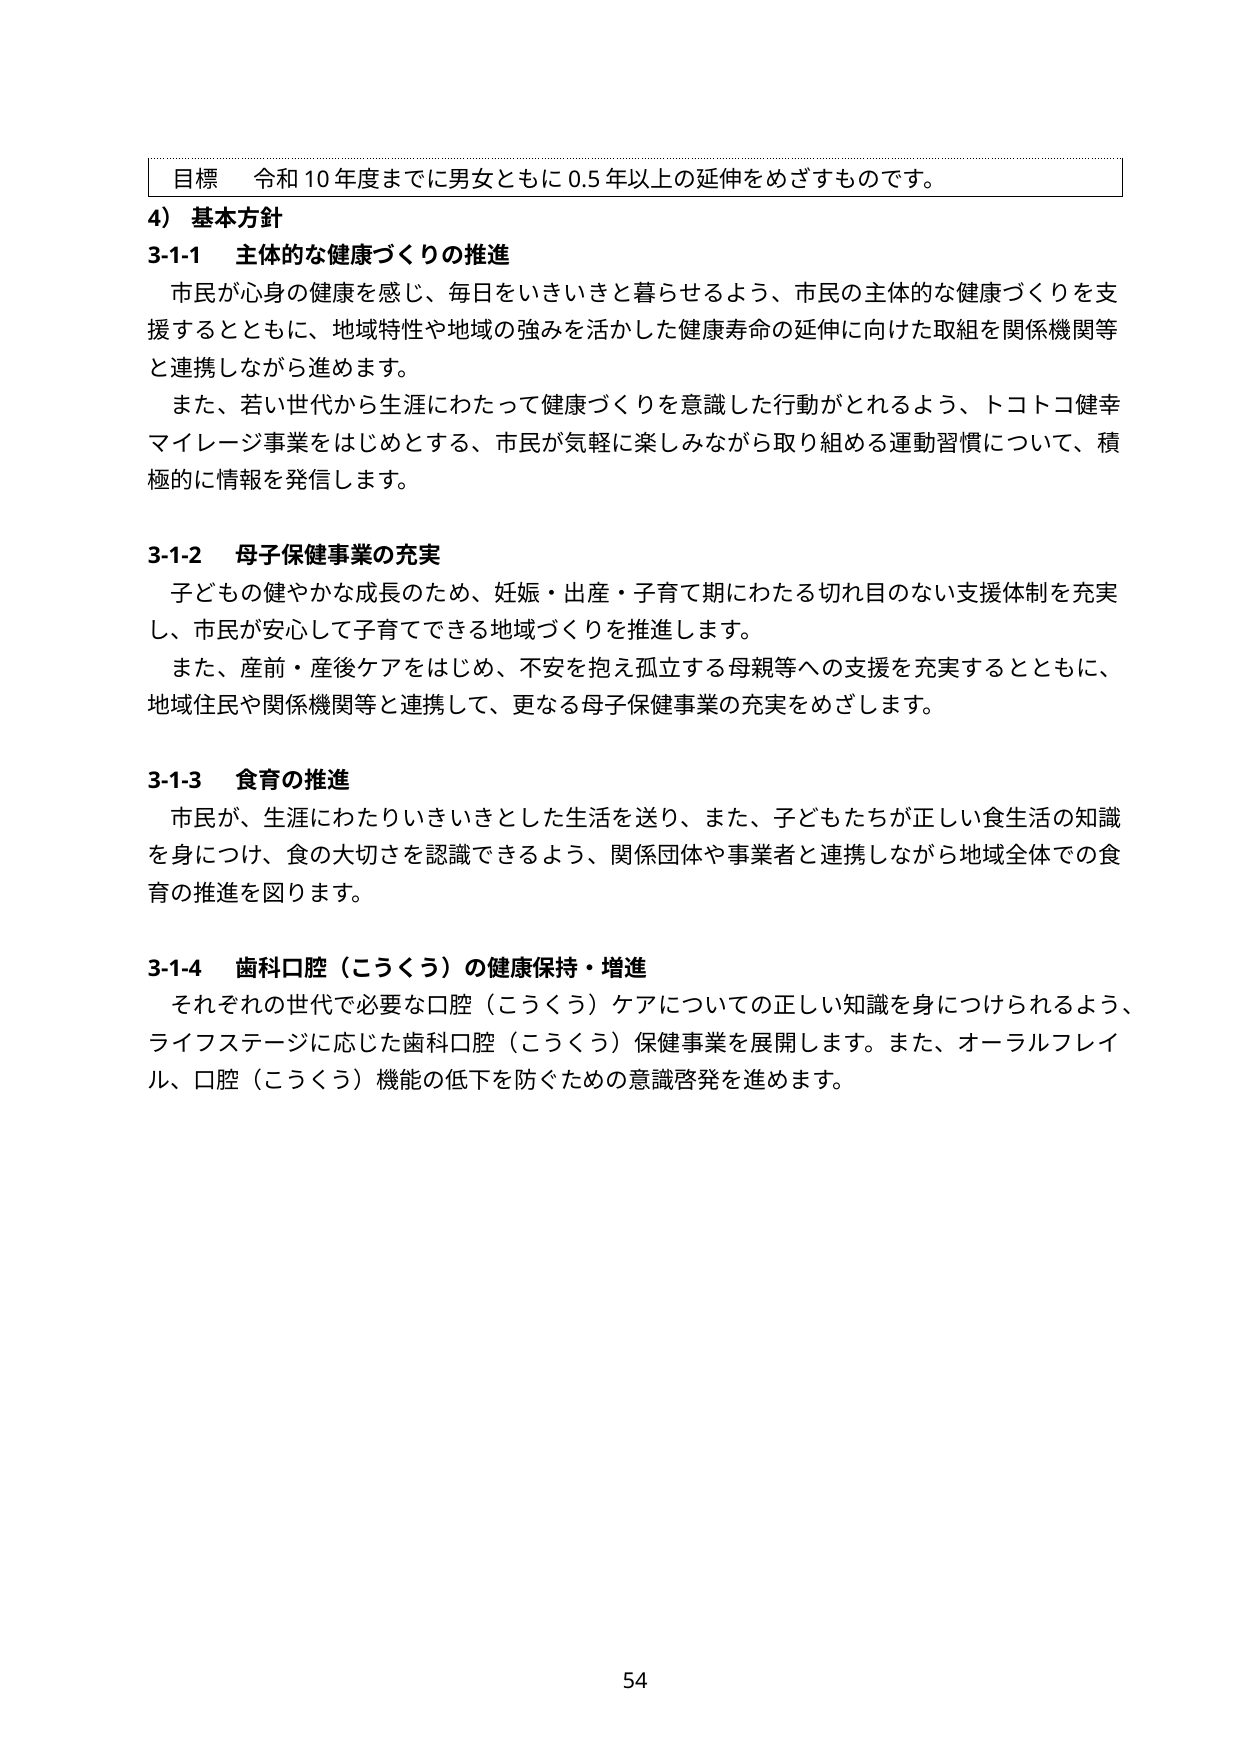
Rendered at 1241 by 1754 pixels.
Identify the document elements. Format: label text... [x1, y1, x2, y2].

text それぞれの世代で必要な口腔（こうくう）ケアについての正しい知識を身につけられるよう、ライフステージに応じた歯科口腔（こうくう）保健事業を展開します。また、オーラルフレイル、口腔（こうくう）機能の低下を防ぐための意識啓発を進めます。 [148, 985, 1122, 1097]
text 市民が心身の健康を感じ、毎日をいきいきと暮らせるよう、市民の主体的な健康づくりを支援するとともに、地域特性や地域の強みを活かした健康寿命の延伸に向けた取組を関係機関等と連携しながら進めます。 [148, 272, 1122, 385]
list 母子保健事業の充実 [148, 535, 1122, 572]
table_cell 令和10年度までに男女ともに0.5年以上の延伸をめざすものです。 [242, 158, 1122, 196]
list 主体的な健康づくりの推進 [148, 235, 1122, 272]
text また、産前・産後ケアをはじめ、不安を抱え孤立する母親等への支援を充実するとともに、地域住民や関係機関等と連携して、更なる母子保健事業の充実をめざします。 [148, 647, 1122, 722]
list 食育の推進 [148, 760, 1122, 797]
text また、若い世代から生涯にわたって健康づくりを意識した行動がとれるよう、トコトコ健幸マイレージ事業をはじめとする、市民が気軽に楽しみながら取り組める運動習慣について、積極的に情報を発信します。 [148, 385, 1122, 497]
table_cell 目標 [149, 158, 242, 196]
text 子どもの健やかな成長のため、妊娠・出産・子育て期にわたる切れ目のない支援体制を充実し、市民が安心して子育てできる地域づくりを推進します。 [148, 572, 1122, 647]
list 基本方針 [148, 197, 1122, 235]
list 歯科口腔（こうくう）の健康保持・増進 [148, 947, 1122, 985]
text 市民が、生涯にわたりいきいきとした生活を送り、また、子どもたちが正しい食生活の知識を身につけ、食の大切さを認識できるよう、関係団体や事業者と連携しながら地域全体での食育の推進を図ります。 [148, 797, 1122, 910]
